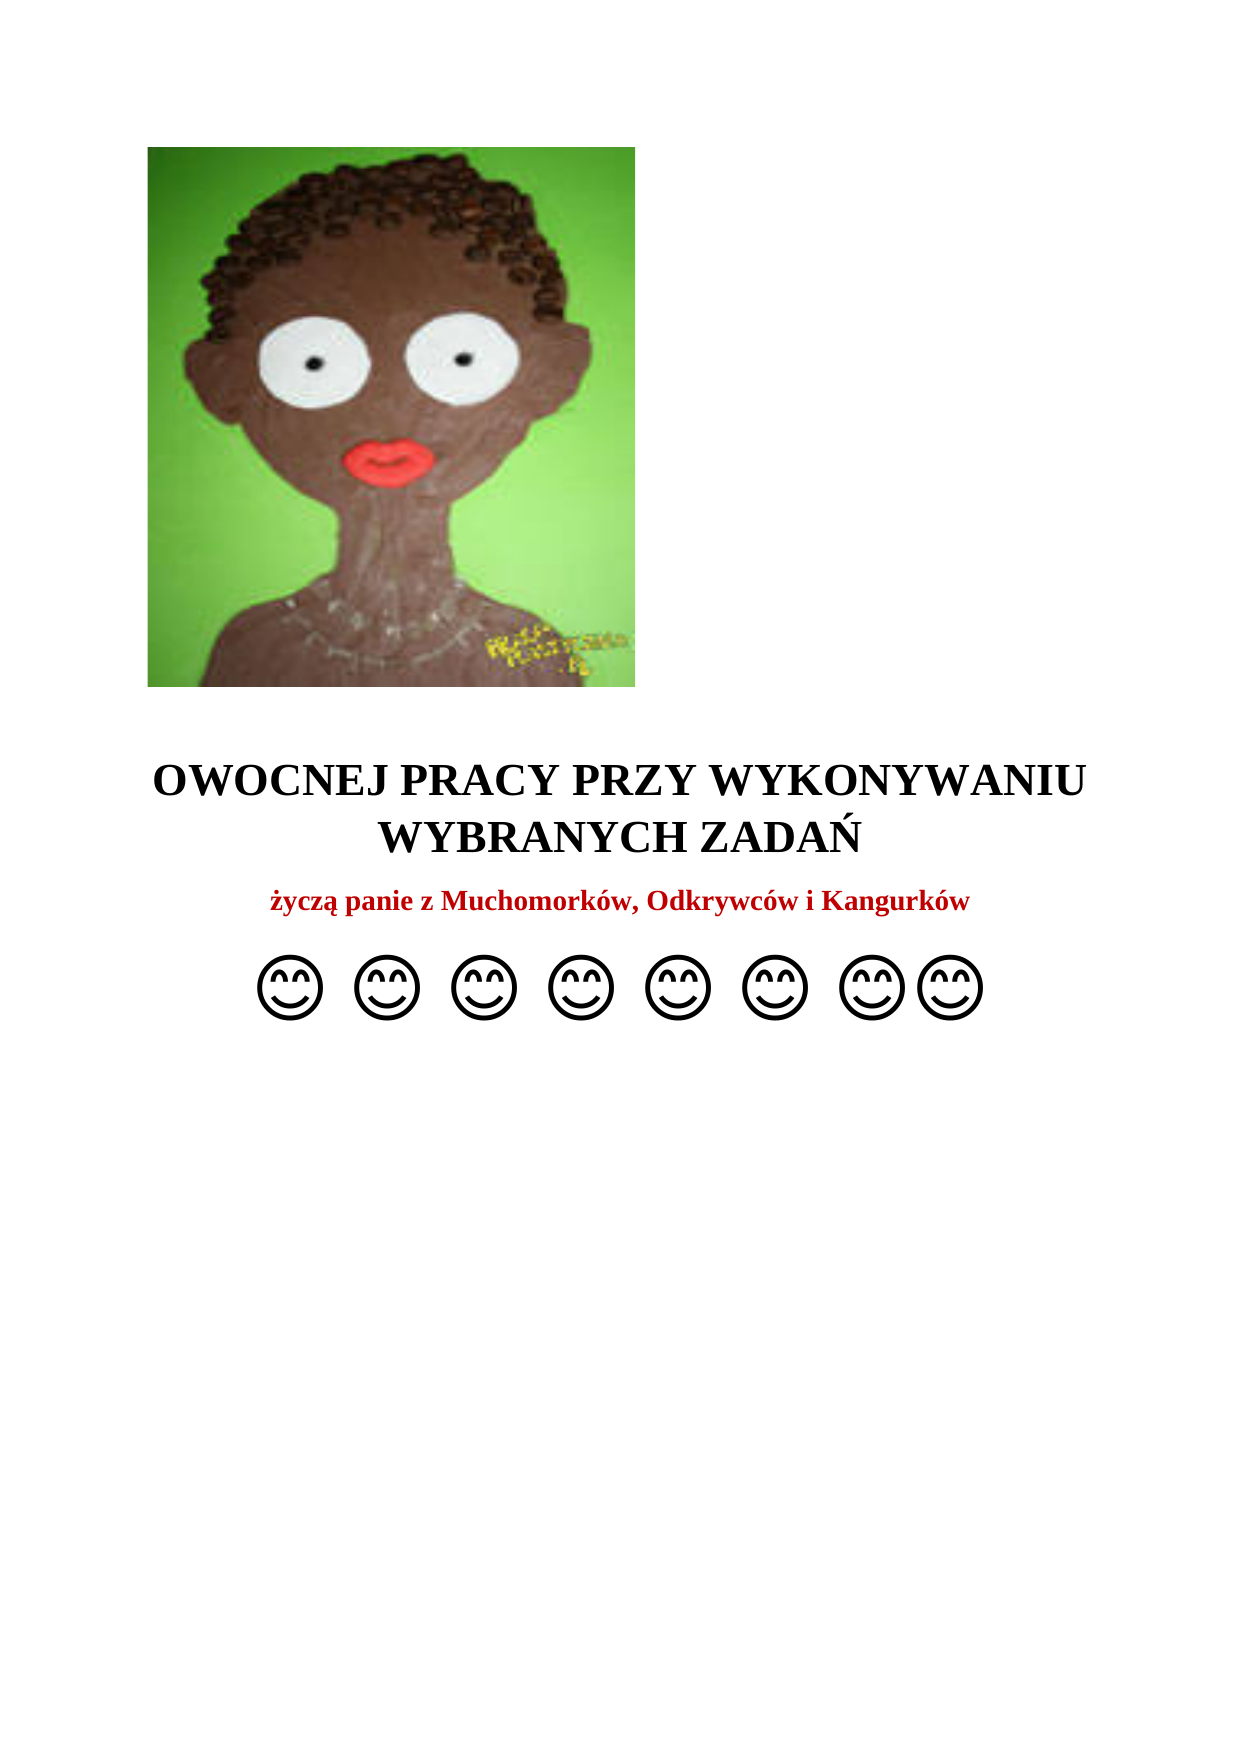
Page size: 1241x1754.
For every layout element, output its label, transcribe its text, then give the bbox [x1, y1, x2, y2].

picture [147, 147, 636, 687]
text OWOCNEJ PRACY PRZY WYKONYWANIU WYBRANYCH ZADAŃ [148, 752, 1093, 862]
text życzą panie z Muchomorków, Odkrywców i Kangurków [148, 883, 1093, 916]
